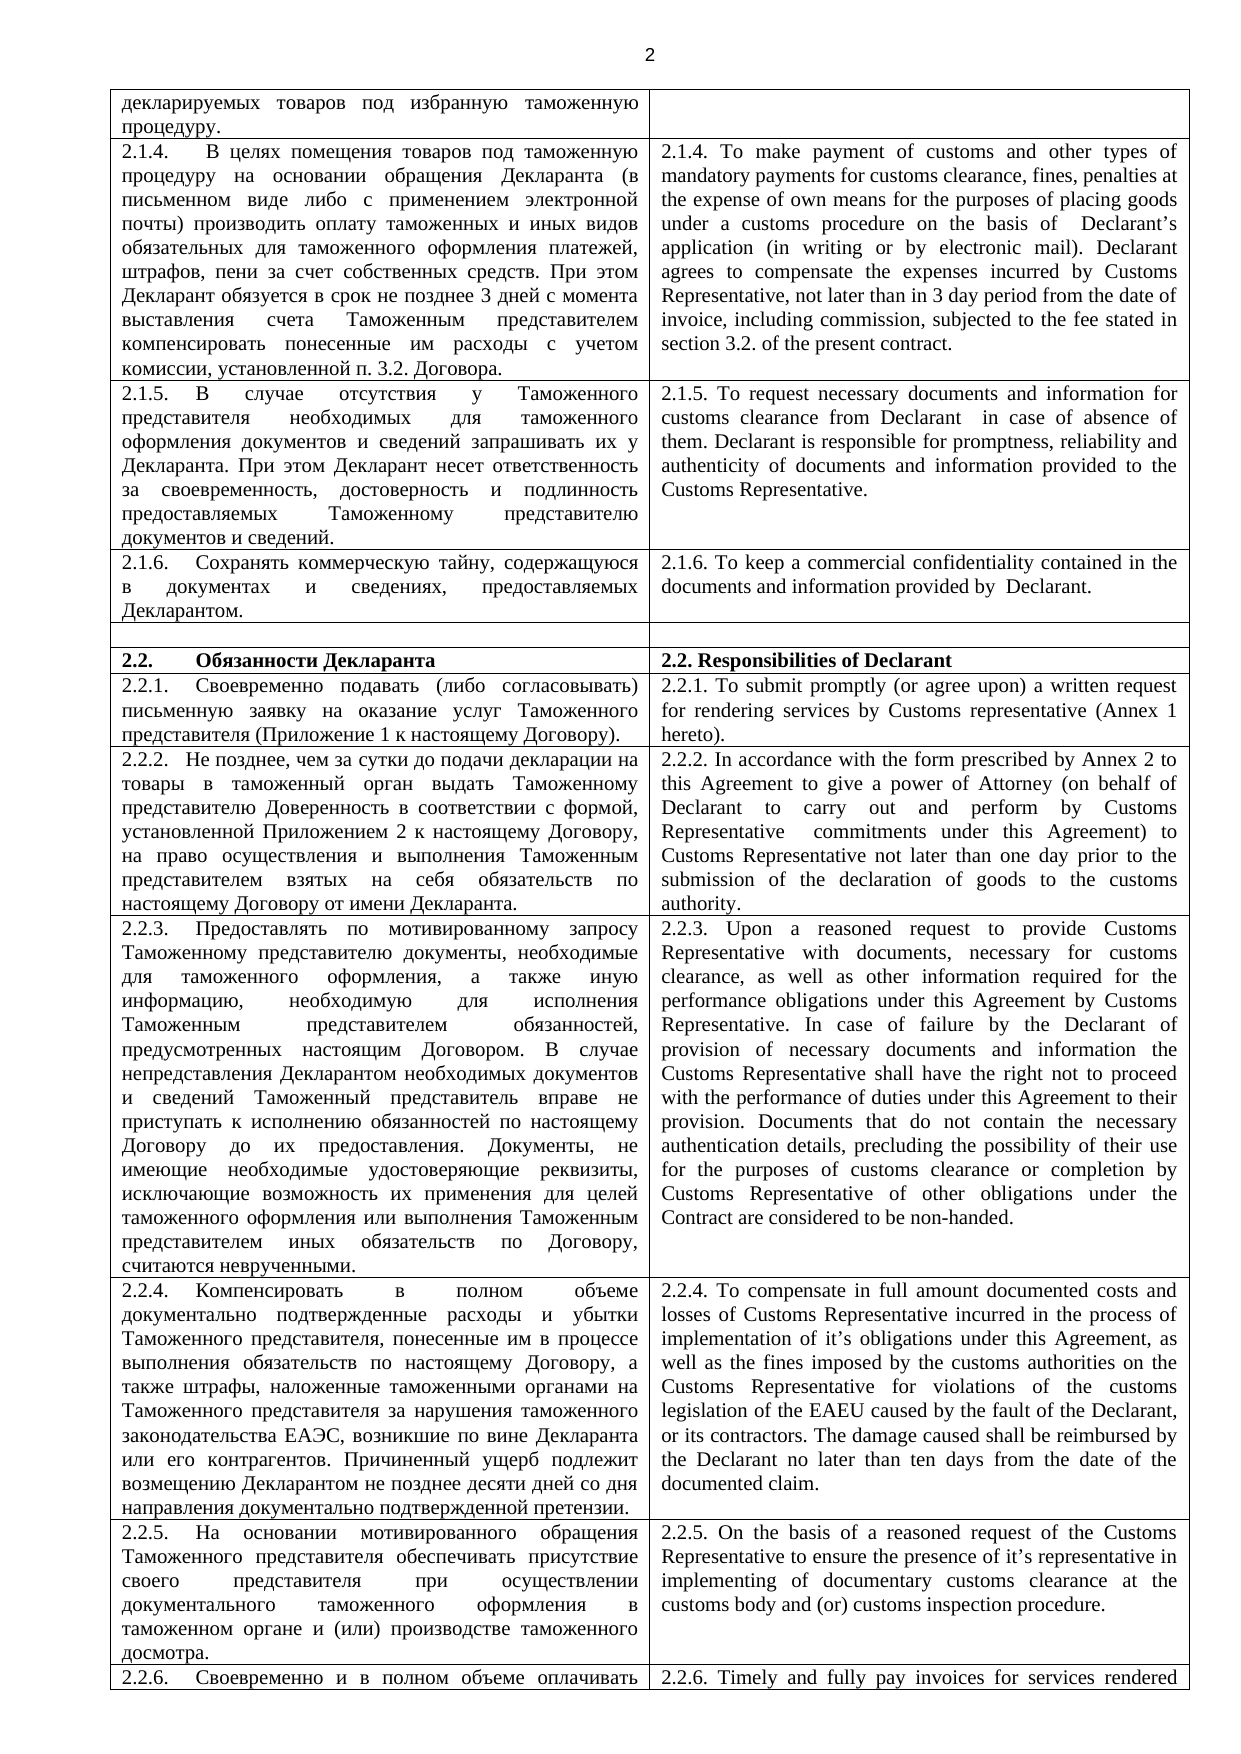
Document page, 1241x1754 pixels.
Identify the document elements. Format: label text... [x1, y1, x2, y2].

table_cell 2.2.2. Не позднее, чем за сутки до подачи декларации на товары в таможенный орган выдать Таможенному представителю Доверенность в соответствии с формой, установленной Приложением 2 к настоящему Договору, на право осуществления и выполнения Таможенным представителем взятых на себя обязательств по настоящему Договору от имени Декларанта. [111, 747, 649, 915]
table_cell 2.2. Responsibilities of Declarant [650, 648, 1189, 672]
table_cell 2.2.1. Своевременно подавать (либо согласовывать) письменную заявку на оказание услуг Таможенного представителя (Приложение 1 к настоящему Договору). [111, 674, 649, 746]
table_cell 2.2.4. Компенсировать в полном объеме документально подтвержденные расходы и убытки Таможенного представителя, понесенные им в процессе выполнения обязательств по настоящему Договору, а также штрафы, наложенные таможенными органами на Таможенного представителя за нарушения таможенного законодательства ЕАЭС, возникшие по вине Декларанта или его контрагентов. Причиненный ущерб подлежит возмещению Декларантом не позднее десяти дней со дня направления документально подтвержденной претензии. [111, 1278, 649, 1519]
table_cell 2.2.5. На основании мотивированного обращения Таможенного представителя обеспечивать присутствие своего представителя при осуществлении документального таможенного оформления в таможенном органе и (или) производстве таможенного досмотра. [111, 1520, 649, 1664]
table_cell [650, 1665, 1189, 1689]
table_cell 2.1.5. В случае отсутствия у Таможенного представителя необходимых для таможенного оформления документов и сведений запрашивать их у Декларанта. При этом Декларант несет ответственность за своевременность, достоверность и подлинность предоставляемых Таможенному представителю документов и сведений. [111, 381, 649, 549]
table_cell [111, 623, 649, 647]
table_cell 2.1.5. To request necessary documents and information for customs clearance from Declarant in case of absence of them. Declarant is responsible for promptness, reliability and authenticity of documents and information provided to the Customs Representative. [650, 381, 1189, 549]
table_cell 2.1.6. To keep a commercial confidentiality contained in the documents and information provided by Declarant. [650, 550, 1189, 622]
table_cell 2.2.1. To submit promptly (or agree upon) a written request for rendering services by Customs representative (Annex 1 hereto). [650, 674, 1189, 746]
table_cell 2.1.6. Сохранять коммерческую тайну, содержащуюся в документах и сведениях, предоставляемых Декларантом. [111, 550, 649, 622]
table_cell 2.2.3. Upon a reasoned request to provide Customs Representative with documents, necessary for customs clearance, as well as other information required for the performance obligations under this Agreement by Customs Representative. In case of failure by the Declarant of provision of necessary documents and information the Customs Representative shall have the right not to proceed with the performance of duties under this Agreement to their provision. Documents that do not contain the necessary authentication details, precluding the possibility of their use for the purposes of customs clearance or completion by Customs Representative of other obligations under the Contract are considered to be non-handed. [650, 916, 1189, 1277]
table_cell 2.2. Обязанности Декларанта [111, 648, 649, 672]
table_cell 2.2.2. In accordance with the form prescribed by Annex 2 to this Agreement to give a power of Attorney (on behalf of Declarant to carry out and perform by Customs Representative commitments under this Agreement) to Customs Representative not later than one day prior to the submission of the declaration of goods to the customs authority. [650, 747, 1189, 915]
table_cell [111, 90, 649, 138]
table_cell 2.2.5. On the basis of a reasoned request of the Customs Representative to ensure the presence of it’s representative in implementing of documentary customs clearance at the customs body and (or) customs inspection procedure. [650, 1520, 1189, 1664]
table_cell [111, 1665, 649, 1689]
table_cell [650, 90, 1189, 138]
table_cell 2.1.4. To make payment of customs and other types of mandatory payments for customs clearance, fines, penalties at the expense of own means for the purposes of placing goods under a customs procedure on the basis of Declarant’s application (in writing or by electronic mail). Declarant agrees to compensate the expenses incurred by Customs Representative, not later than in 3 day period from the date of invoice, including commission, subjected to the fee stated in section 3.2. of the present contract. [650, 139, 1189, 379]
table_cell 2.2.3. Предоставлять по мотивированному запросу Таможенному представителю документы, необходимые для таможенного оформления, а также иную информацию, необходимую для исполнения Таможенным представителем обязанностей, предусмотренных настоящим Договором. В случае непредставления Декларантом необходимых документов и сведений Таможенный представитель вправе не приступать к исполнению обязанностей по настоящему Договору до их предоставления. Документы, не имеющие необходимые удостоверяющие реквизиты, исключающие возможность их применения для целей таможенного оформления или выполнения Таможенным представителем иных обязательств по Договору, считаются неврученными. [111, 916, 649, 1277]
table_cell [650, 623, 1189, 647]
table_cell 2.1.4. В целях помещения товаров под таможенную процедуру на основании обращения Декларанта (в письменном виде либо с применением электронной почты) производить оплату таможенных и иных видов обязательных для таможенного оформления платежей, штрафов, пени за счет собственных средств. При этом Декларант обязуется в срок не позднее 3 дней с момента выставления счета Таможенным представителем компенсировать понесенные им расходы с учетом комиссии, установленной п. 3.2. Договора. [111, 139, 649, 379]
table_cell 2.2.4. To compensate in full amount documented costs and losses of Customs Representative incurred in the process of implementation of it’s obligations under this Agreement, as well as the fines imposed by the customs authorities on the Customs Representative for violations of the customs legislation of the EAEU caused by the fault of the Declarant, or its contractors. The damage caused shall be reimbursed by the Declarant no later than ten days from the date of the documented claim. [650, 1278, 1189, 1519]
